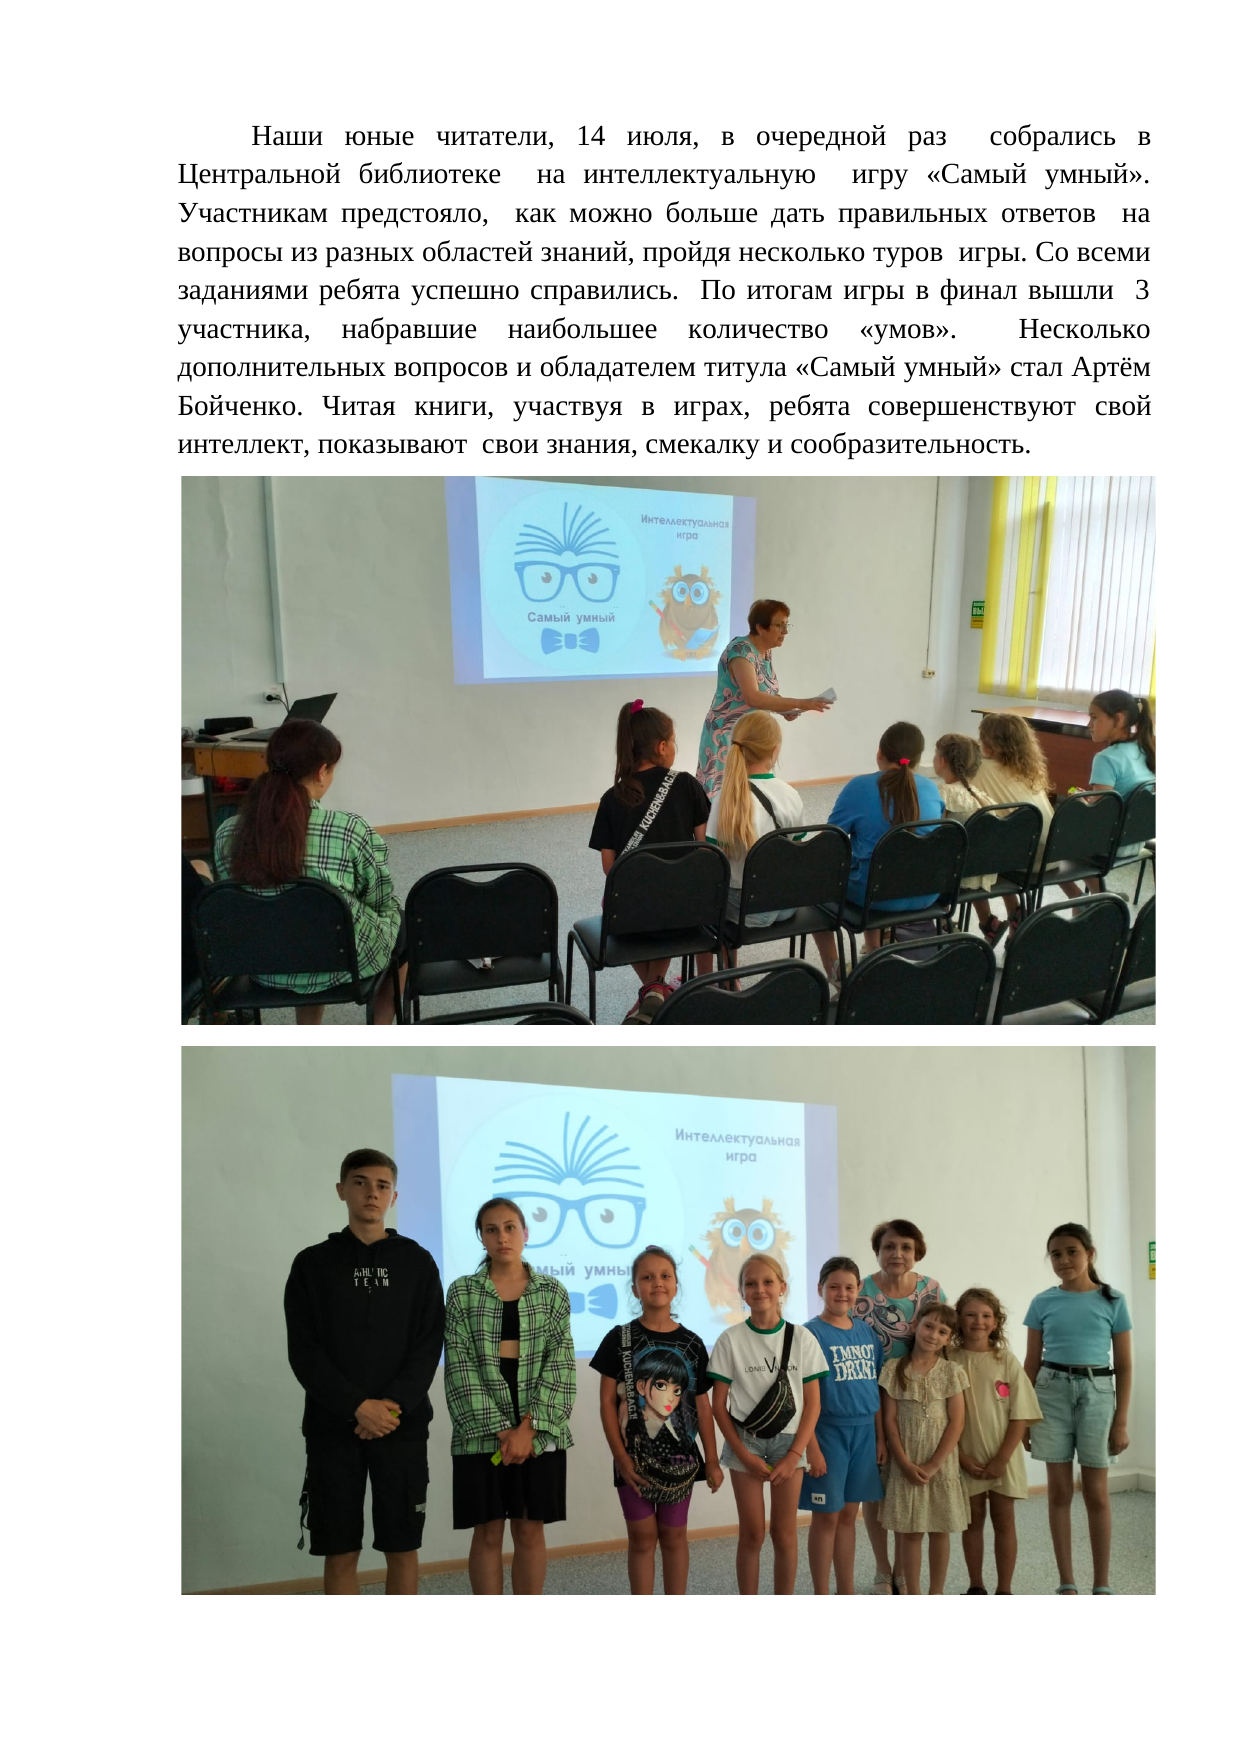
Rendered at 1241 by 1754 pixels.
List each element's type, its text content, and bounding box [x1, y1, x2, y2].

text Наши юные читатели, 14 июля, в очередной раз собрались в Центральной библиотеке на интеллектуальную игру «Самый умный». Участникам предстояло, как можно больше дать правильных ответов на вопросы из разных областей знаний, пройдя несколько туров игры. Со всеми заданиями ребята успешно справились. По итогам игры в финал вышли 3 участника, набравшие наибольшее количество «умов». Несколько дополнительных вопросов и обладателем титула «Самый умный» стал Артём Бойченко. Читая книги, участвуя в играх, ребята совершенствуют свой интеллект, показывают свои знания, смекалку и сообразительность. [177, 118, 1152, 460]
picture [181, 1046, 1156, 1595]
picture [181, 476, 1156, 1025]
